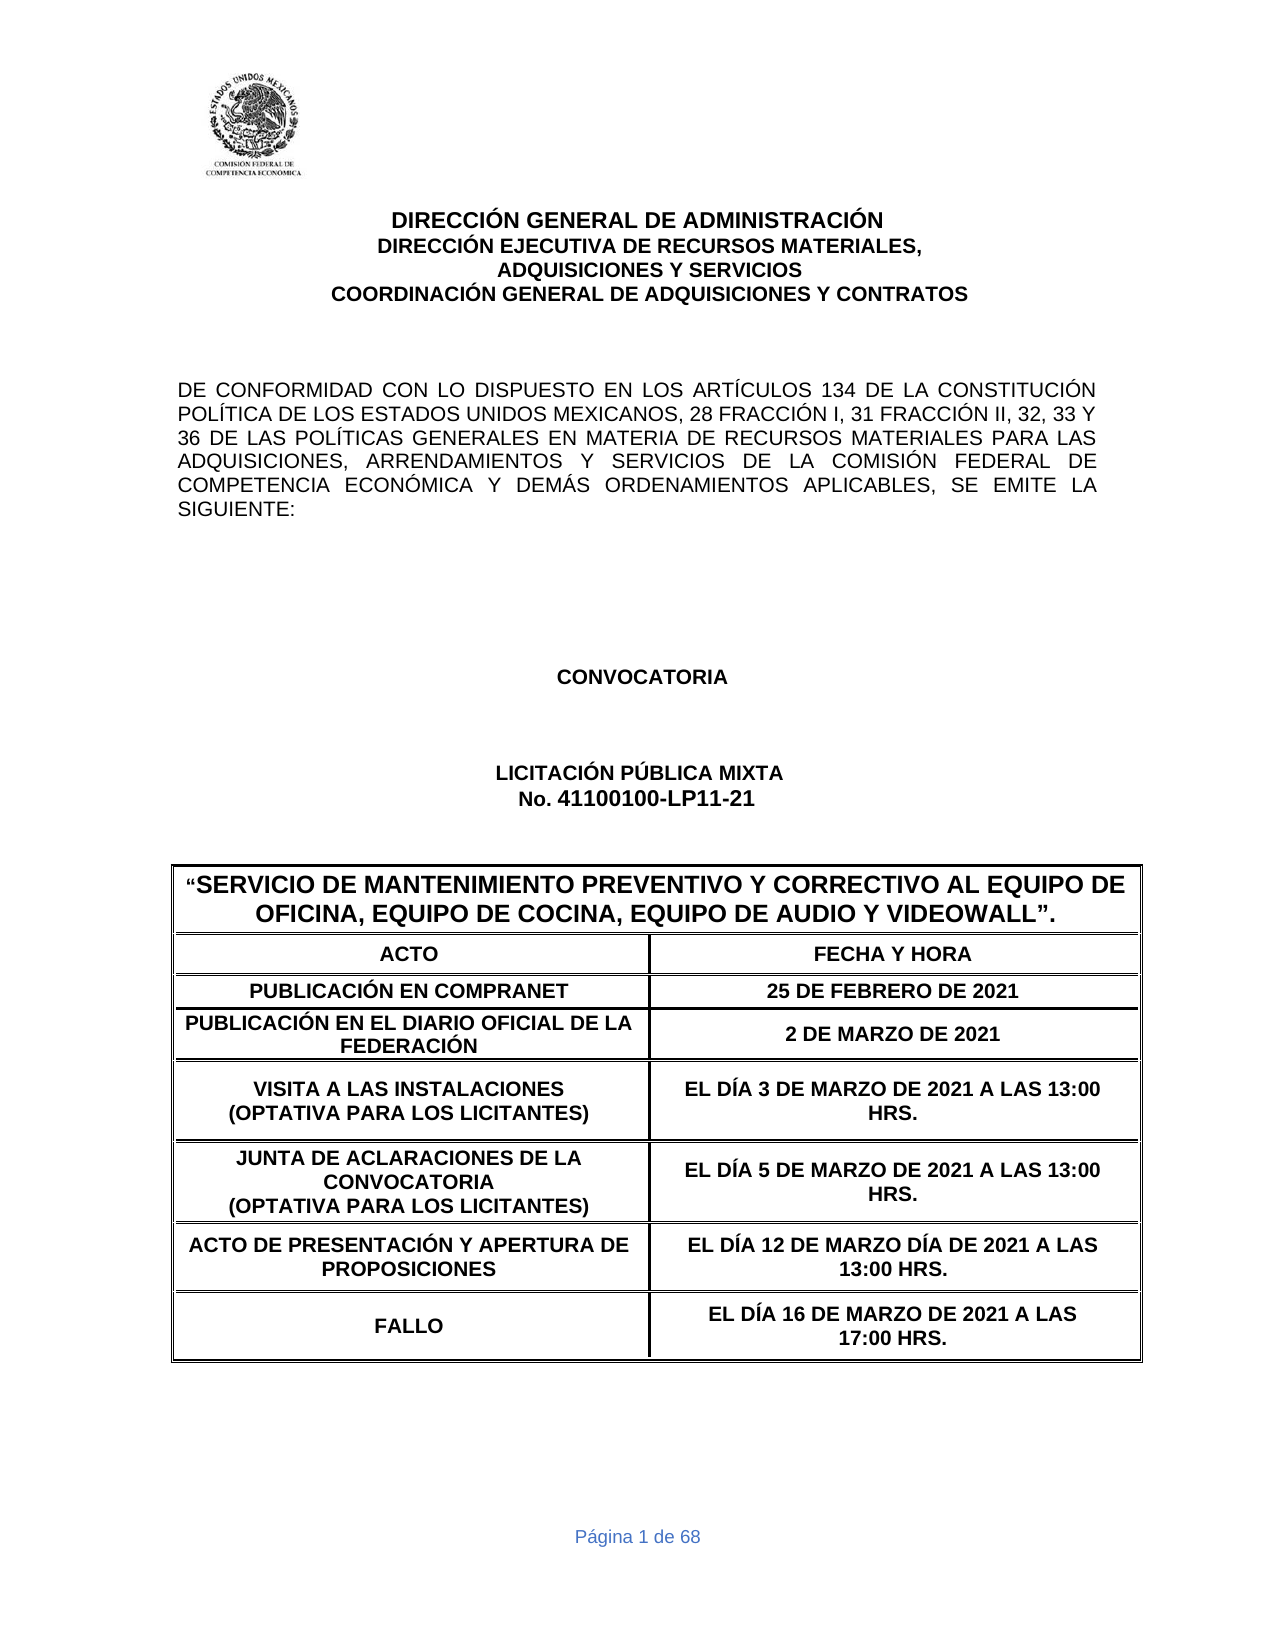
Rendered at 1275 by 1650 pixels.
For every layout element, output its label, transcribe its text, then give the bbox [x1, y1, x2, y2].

text LICITACIÓN PÚBLICA MIXTA [177, 761, 1096, 785]
text No. 41100100-LP11-21 [177, 785, 1096, 811]
table_header “SERVICIO DE MANTENIMIENTO PREVENTIVO Y CORRECTIVO AL EQUIPO DE OFICINA, EQUIPO DE COCINA, EQUIPO DE AUDIO Y VIDEOWALL”. [174, 867, 1140, 931]
table_cell ACTO DE PRESENTACIÓN Y APERTURA DE PROPOSICIONES [172, 1221, 649, 1290]
table_cell EL DÍA 5 DE MARZO DE 2021 A LAS 13:00 HRS. [651, 1139, 1140, 1221]
title DIRECCIÓN GENERAL DE ADMINISTRACIÓN [177, 207, 1098, 234]
table_cell VISITA A LAS INSTALACIONES (OPTATIVA PARA LOS LICITANTES) [174, 1058, 648, 1139]
table_cell PUBLICACIÓN EN COMPRANET [174, 973, 648, 1007]
text DE CONFORMIDAD CON LO DISPUESTO EN LOS ARTÍCULOS 134 DE LA CONSTITUCIÓN POLÍTICA DE LOS ESTADOS UNIDOS MEXICANOS, 28 FRACCIÓN I, 31 FRACCIÓN II, 32, 33 Y 36 DE LAS POLÍTICAS GENERALES EN MATERIA DE RECURSOS MATERIALES PARA LAS ADQUISICIONES, ARRENDAMIENTOS Y SERVICIOS DE LA COMISIÓN FEDERAL DE COMPETENCIA ECONÓMICA Y DEMÁS ORDENAMIENTOS APLICABLES, SE EMITE LA SIGUIENTE: [177, 377, 1098, 521]
text CONVOCATORIA [295, 665, 989, 689]
table_cell ACTO [174, 931, 649, 972]
table_cell PUBLICACIÓN EN EL DIARIO OFICIAL DE LA FEDERACIÓN [174, 1007, 648, 1058]
text DIRECCIÓN EJECUTIVA DE RECURSOS MATERIALES, ADQUISICIONES Y SERVICIOS [310, 234, 989, 282]
picture [188, 73, 322, 179]
table_cell JUNTA DE ACLARACIONES DE LA CONVOCATORIA (OPTATIVA PARA LOS LICITANTES) [174, 1139, 648, 1221]
table_cell EL DÍA 12 DE MARZO DÍA DE 2021 A LAS 13:00 HRS. [649, 1221, 1141, 1290]
table_cell FALLO [172, 1290, 649, 1359]
table_cell 25 DE FEBRERO DE 2021 [651, 973, 1140, 1007]
table_cell EL DÍA 3 DE MARZO DE 2021 A LAS 13:00 HRS. [651, 1058, 1140, 1139]
table_cell 2 DE MARZO DE 2021 [651, 1007, 1140, 1058]
table_cell FECHA Y HORA [649, 931, 1140, 972]
text COORDINACIÓN GENERAL DE ADQUISICIONES Y CONTRATOS [310, 282, 989, 306]
table_cell EL DÍA 16 DE MARZO DE 2021 A LAS 17:00 HRS. [649, 1290, 1141, 1359]
